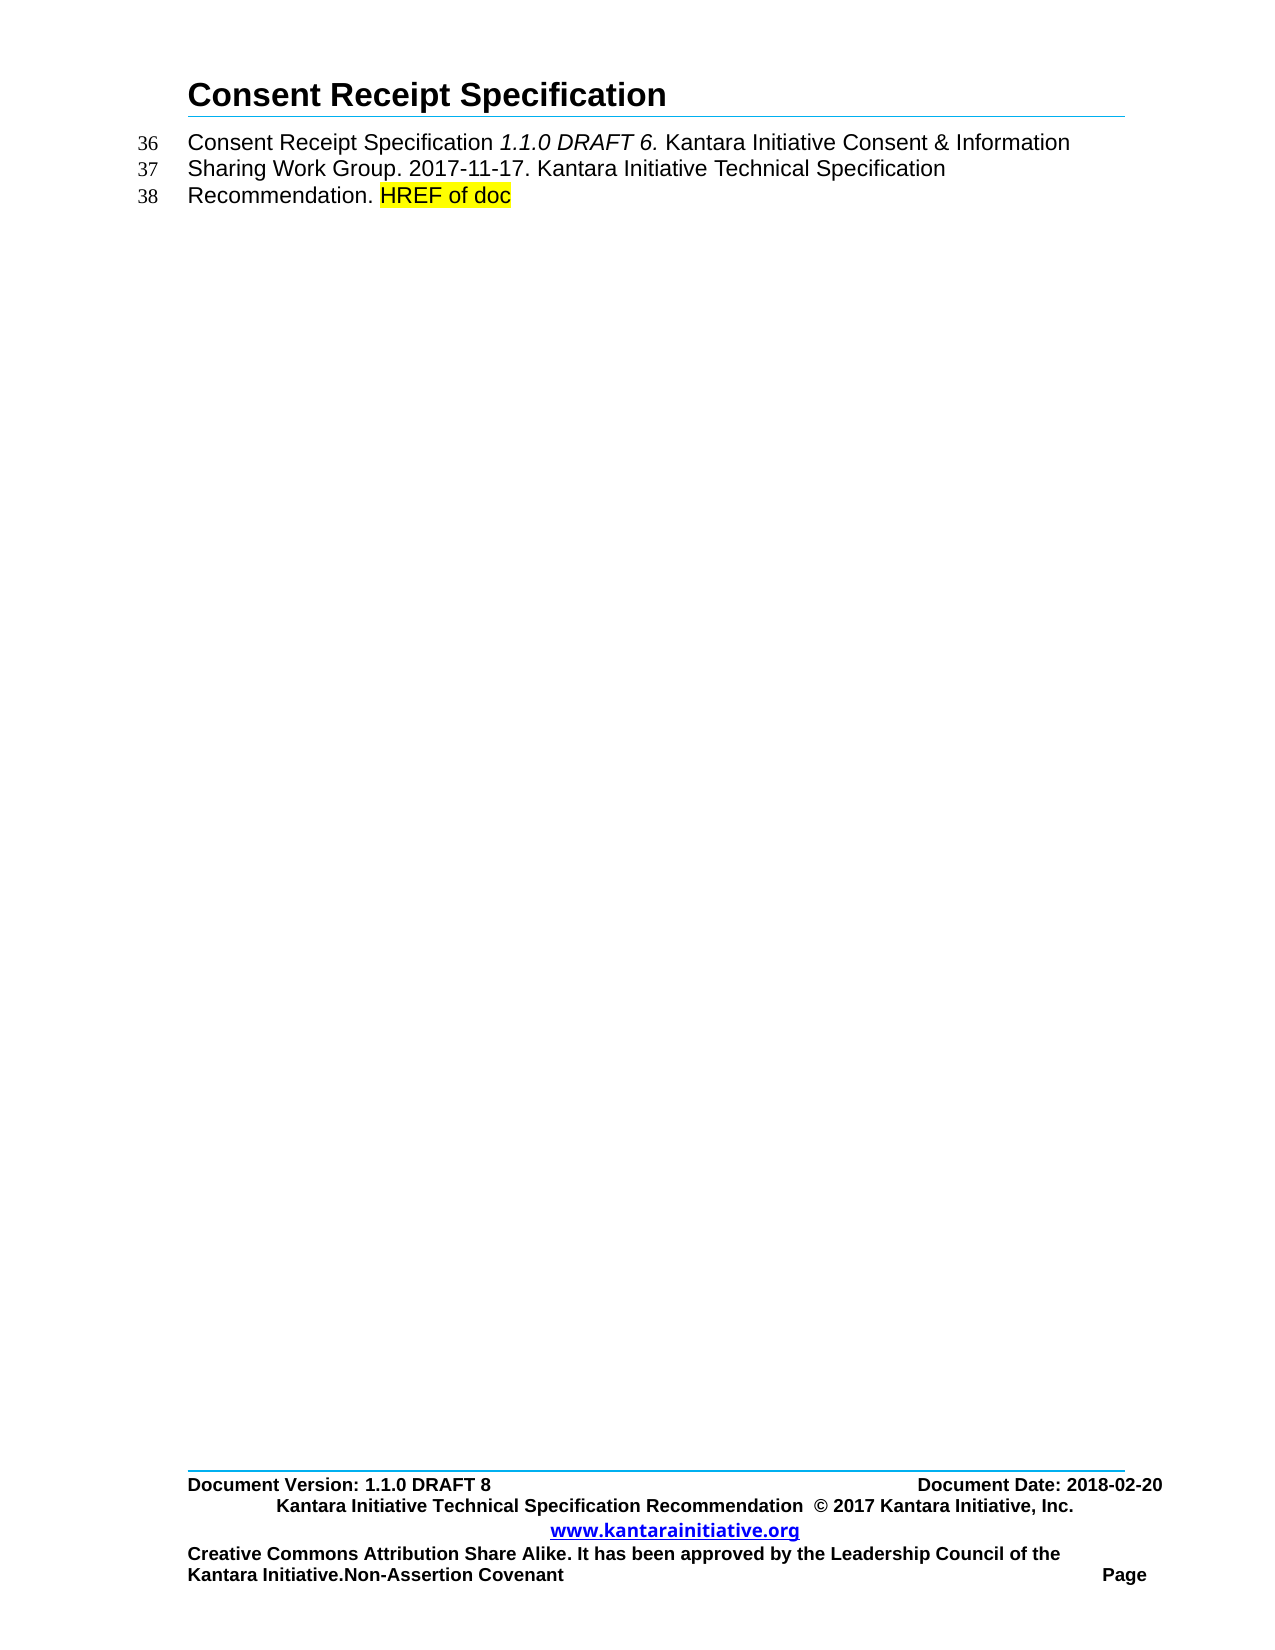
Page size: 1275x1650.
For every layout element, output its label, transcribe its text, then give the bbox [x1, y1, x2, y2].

text Consent Receipt Specification 1.1.0 DRAFT 6. Kantara Initiative Consent & Information Sharing Work Group. 2017-11-17. Kantara Initiative Technical Specification Recommendation. HREF of doc [187, 129, 1126, 208]
